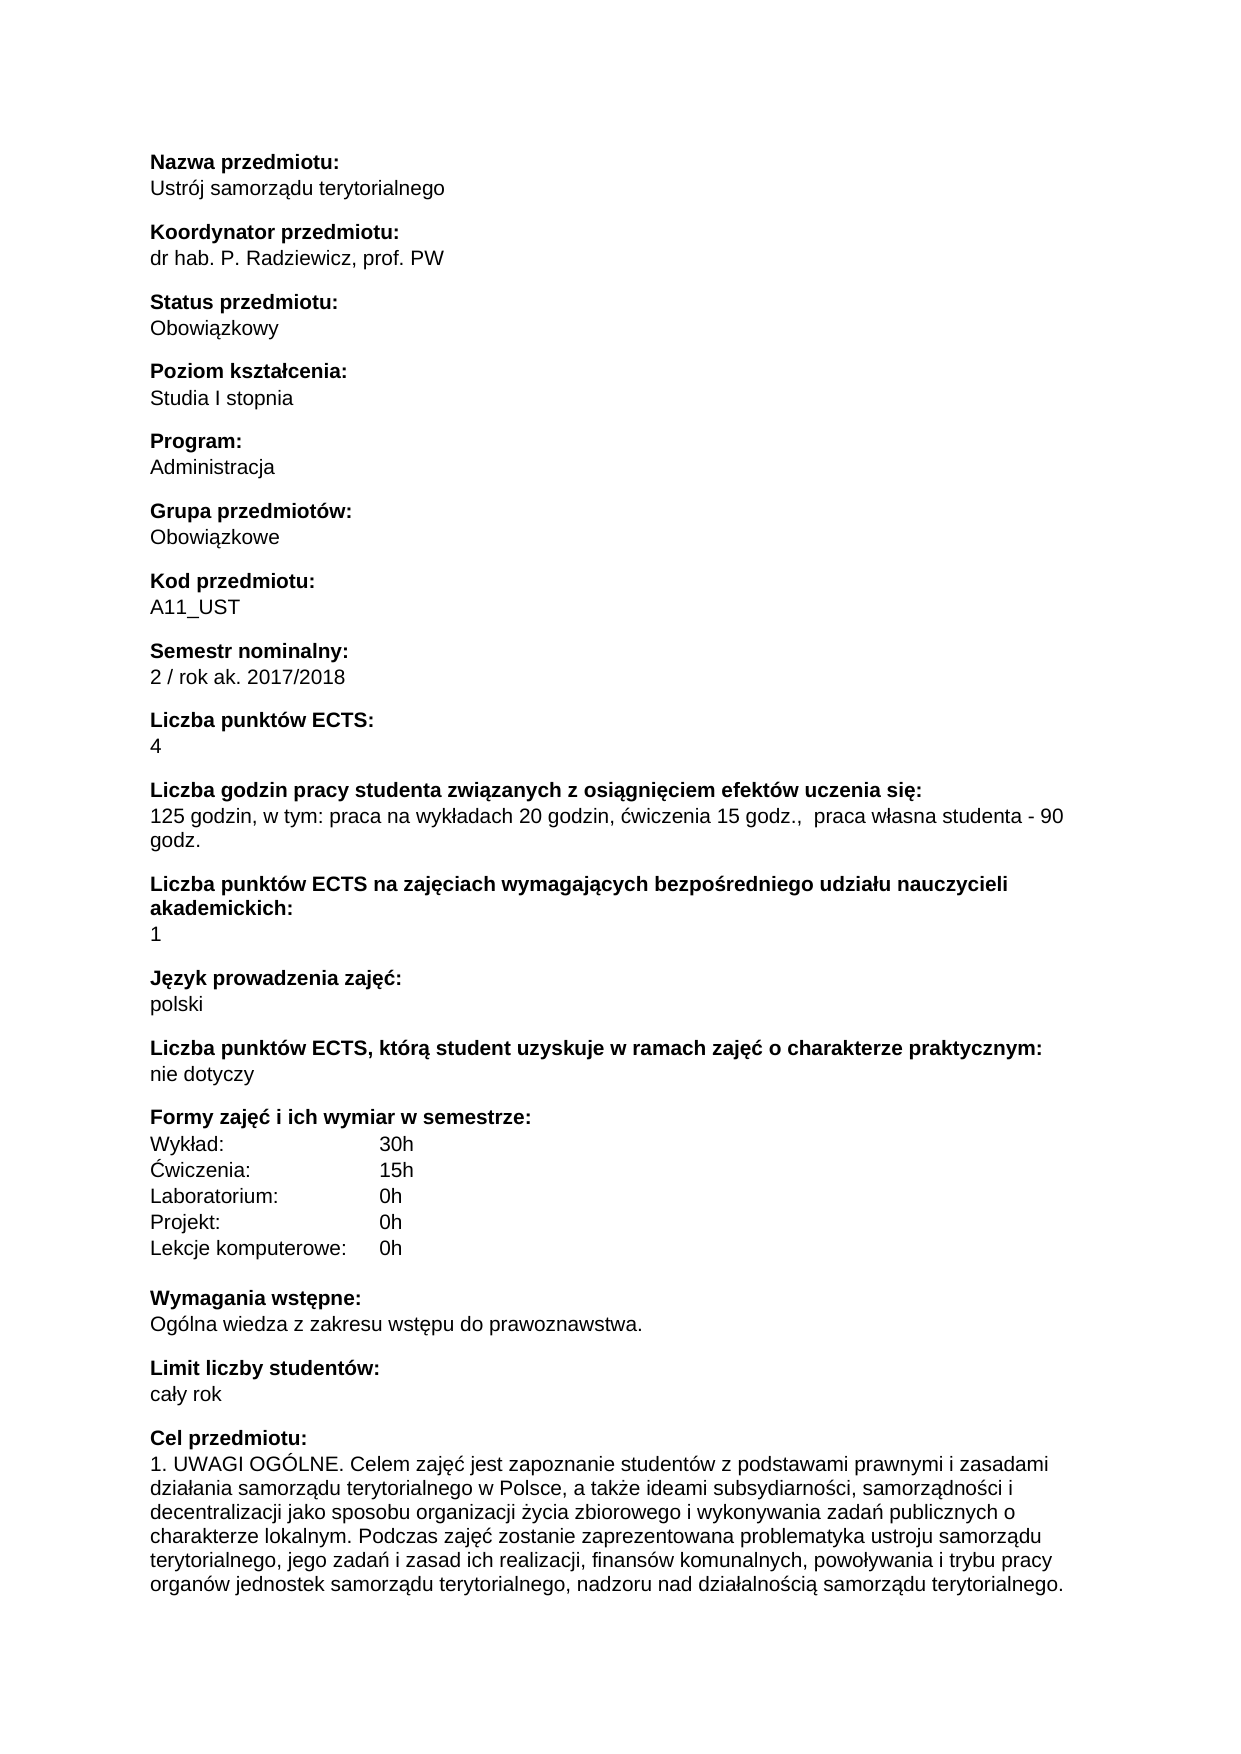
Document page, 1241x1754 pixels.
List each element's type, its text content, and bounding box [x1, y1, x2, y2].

text Program: [150, 429, 1090, 453]
text Poziom kształcenia: [150, 359, 1090, 383]
text Ogólna wiedza z zakresu wstępu do prawoznawstwa. [150, 1312, 1090, 1336]
table_header 30h [369, 1132, 597, 1156]
text Studia I stopnia [150, 385, 1090, 409]
text 4 [150, 734, 1090, 758]
text Status przedmiotu: [150, 289, 1090, 313]
text Semestr nominalny: [150, 638, 1090, 662]
text Grupa przedmiotów: [150, 499, 1090, 523]
text polski [150, 992, 1090, 1016]
text nie dotyczy [150, 1061, 1090, 1085]
table_cell Projekt: [140, 1210, 367, 1234]
table_header Wykład: [140, 1132, 367, 1156]
text A11_UST [150, 595, 1090, 619]
text 2 / rok ak. 2017/2018 [150, 664, 1090, 688]
text Obowiązkowe [150, 525, 1090, 549]
text Wymagania wstępne: [150, 1286, 1090, 1310]
text Liczba punktów ECTS na zajęciach wymagających bezpośredniego udziału nauczycieli akademickich: [150, 872, 1090, 920]
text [150, 1452, 1090, 1595]
table_cell Ćwiczenia: [140, 1158, 367, 1182]
text Cel przedmiotu: [150, 1426, 1090, 1449]
text Język prowadzenia zajęć: [150, 966, 1090, 989]
text cały rok [150, 1382, 1090, 1406]
text 1 [150, 922, 1090, 946]
text Limit liczby studentów: [150, 1356, 1090, 1380]
text Liczba punktów ECTS: [150, 708, 1090, 732]
text Kod przedmiotu: [150, 569, 1090, 593]
table_cell 0h [369, 1182, 597, 1208]
text Liczba punktów ECTS, którą student uzyskuje w ramach zajęć o charakterze praktycznym: [150, 1035, 1090, 1059]
text Nazwa przedmiotu: [150, 150, 1090, 174]
table_cell Lekcje komputerowe: [140, 1236, 367, 1260]
text Formy zajęć i ich wymiar w semestrze: [150, 1105, 1090, 1129]
text Liczba godzin pracy studenta związanych z osiągnięciem efektów uczenia się: [150, 778, 1090, 802]
text Ustrój samorządu terytorialnego [150, 176, 1090, 200]
text Koordynator przedmiotu: [150, 220, 1090, 244]
text dr hab. P. Radziewicz, prof. PW [150, 246, 1090, 270]
table_cell 15h [369, 1156, 597, 1182]
text Administracja [150, 455, 1090, 479]
table_cell 0h [369, 1208, 597, 1234]
table_cell Laboratorium: [140, 1184, 367, 1208]
text Obowiązkowy [150, 316, 1090, 339]
table_cell 0h [369, 1234, 597, 1260]
text 125 godzin, w tym: praca na wykładach 20 godzin, ćwiczenia 15 godz., praca własna studenta - 90 godz. [150, 804, 1090, 852]
